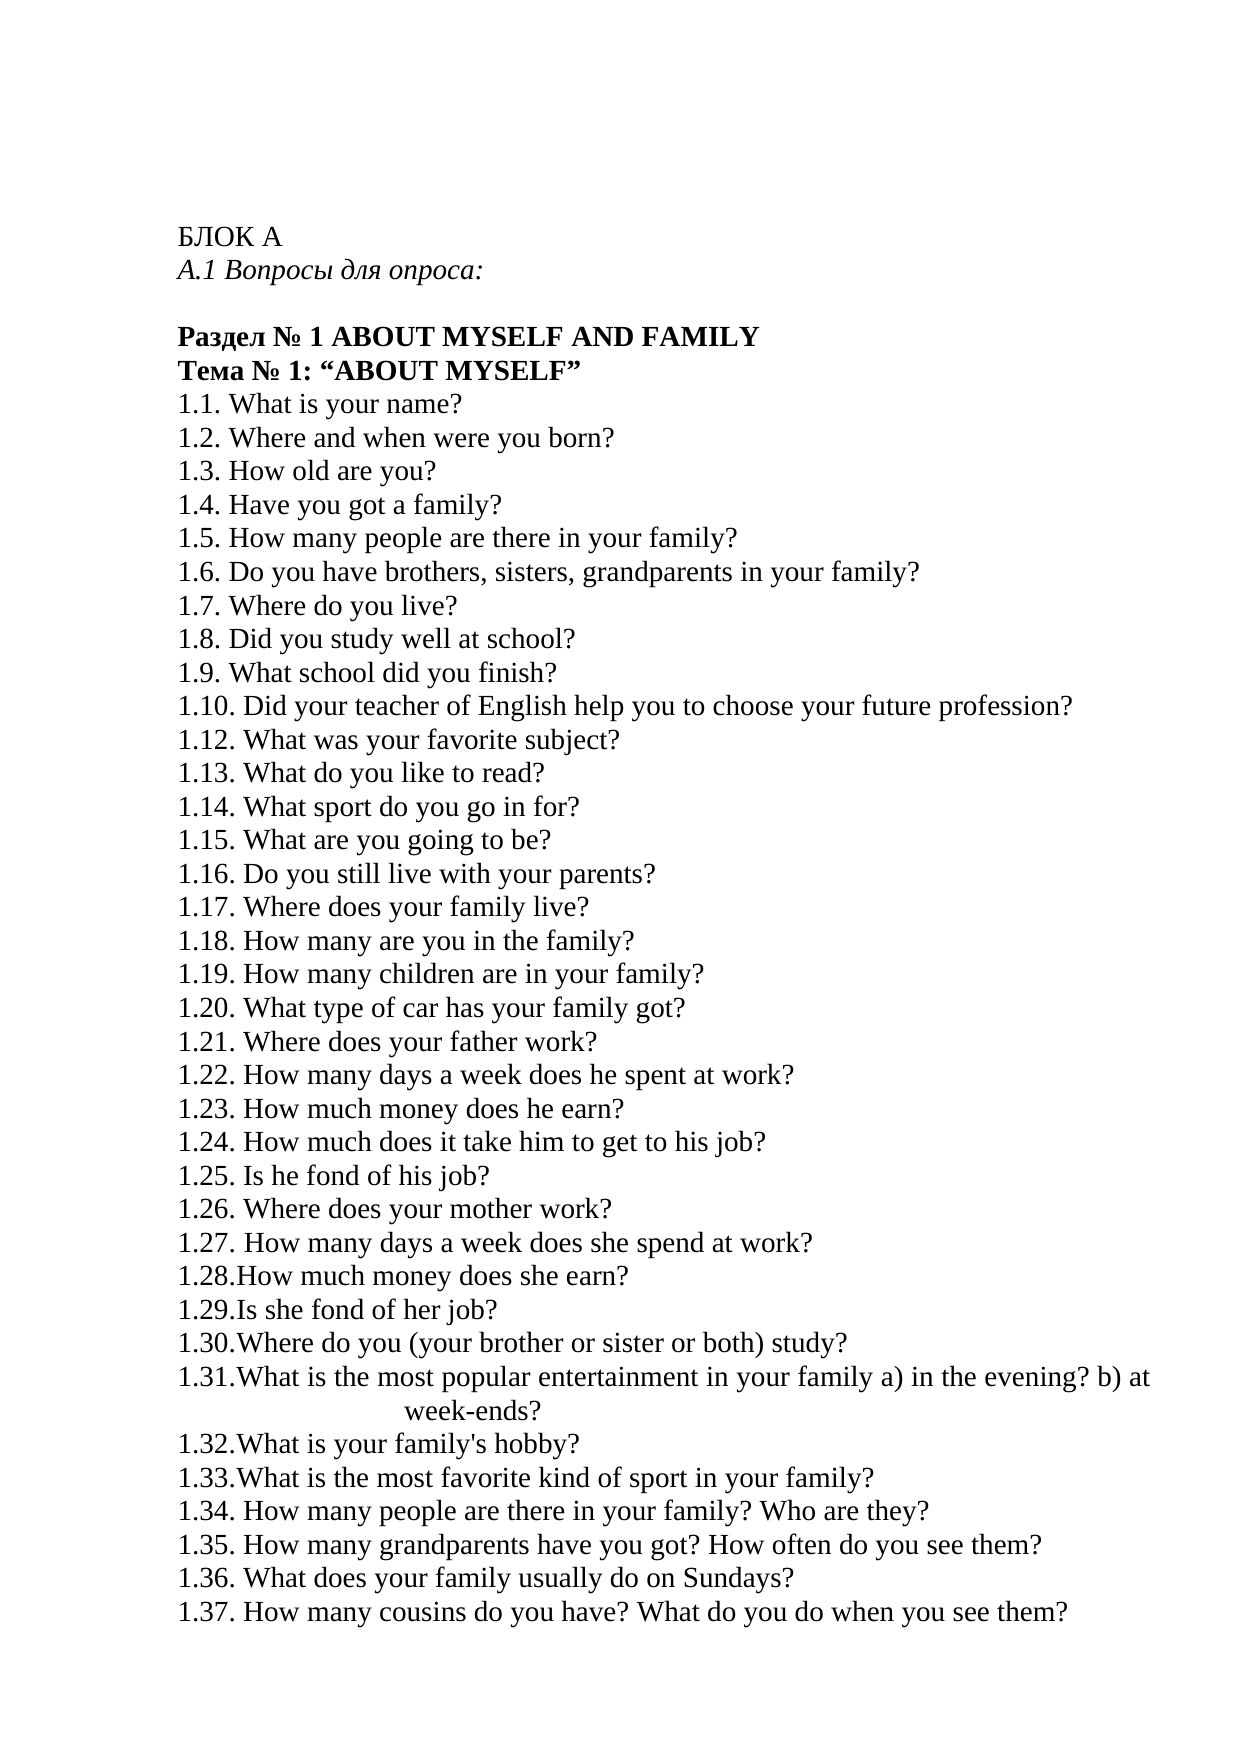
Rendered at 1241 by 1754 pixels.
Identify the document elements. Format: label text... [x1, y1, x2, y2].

text 1.22. How many days a week does he spent at work? [177, 1057, 1152, 1091]
text 1.35. How many grandparents have you got? How often do you see them? [177, 1527, 1152, 1560]
text 1.16. Do you still live with your parents? [177, 856, 1152, 889]
text 1.36. What does your family usually do on Sundays? [177, 1560, 1152, 1594]
list Is she fond of her job? [177, 1292, 1152, 1326]
list How much money does she earn? [177, 1258, 1152, 1292]
text 1.15. What are you going to be? [177, 822, 1152, 856]
text 1.17. Where does your family live? [177, 889, 1152, 923]
text 1.10. Did your teacher of English help you to choose your future profession? [177, 688, 1152, 722]
text 1.7. Where do you live? [177, 588, 1152, 621]
text 1.5. How many people are there in your family? [177, 521, 1152, 554]
text 1.37. How many cousins do you have? What do you do when you see them? [177, 1594, 1152, 1627]
text 1.9. What school did you finish? [177, 655, 1152, 688]
list Where do you (your brother or sister or both) study? [177, 1326, 1152, 1359]
text 1.26. Where does your mother work? [177, 1191, 1152, 1225]
text А.1 Вопросы для опроса: [177, 252, 1152, 286]
text Тема № 1: “ABOUT MYSELF” [177, 353, 1152, 386]
text 1.3. How old are you? [177, 453, 1152, 487]
text 1.24. How much does it take him to get to his job? [177, 1124, 1152, 1158]
list What is your family's hobby? [177, 1426, 1152, 1460]
text 1.8. Did you study well at school? [177, 621, 1152, 655]
list What is the most popular entertainment in your family a) in the evening? b) at week-ends? [177, 1359, 1152, 1426]
text БЛОК А [177, 219, 1152, 252]
text 1.14. What sport do you go in for? [177, 789, 1152, 822]
text 1.12. What was your favorite subject? [177, 722, 1152, 755]
text 1.13. What do you like to read? [177, 755, 1152, 789]
text 1.6. Do you have brothers, sisters, grandparents in your family? [177, 554, 1152, 588]
text Раздел № 1 ABOUT MYSELF АND FAMILY [177, 319, 1152, 353]
text 1.2. Where and when were you born? [177, 420, 1152, 453]
text 1.25. Is he fond of his job? [177, 1158, 1152, 1191]
text 1.4. Have you got a family? [177, 487, 1152, 521]
text 1.21. Where does your father work? [177, 1024, 1152, 1057]
text 1.34. How many people are there in your family? Who are they? [177, 1493, 1152, 1527]
text 1.1. What is your name? [177, 386, 1152, 420]
list What is the most favorite kind of sport in your family? [177, 1460, 1152, 1493]
list How many days a week does she spend at work? [177, 1225, 1152, 1258]
text 1.18. How many are you in the family? [177, 923, 1152, 957]
text 1.19. How many children are in your family? [177, 957, 1152, 990]
text 1.20. What type of car has your family got? [177, 990, 1152, 1024]
text 1.23. How much money does he earn? [177, 1091, 1152, 1124]
